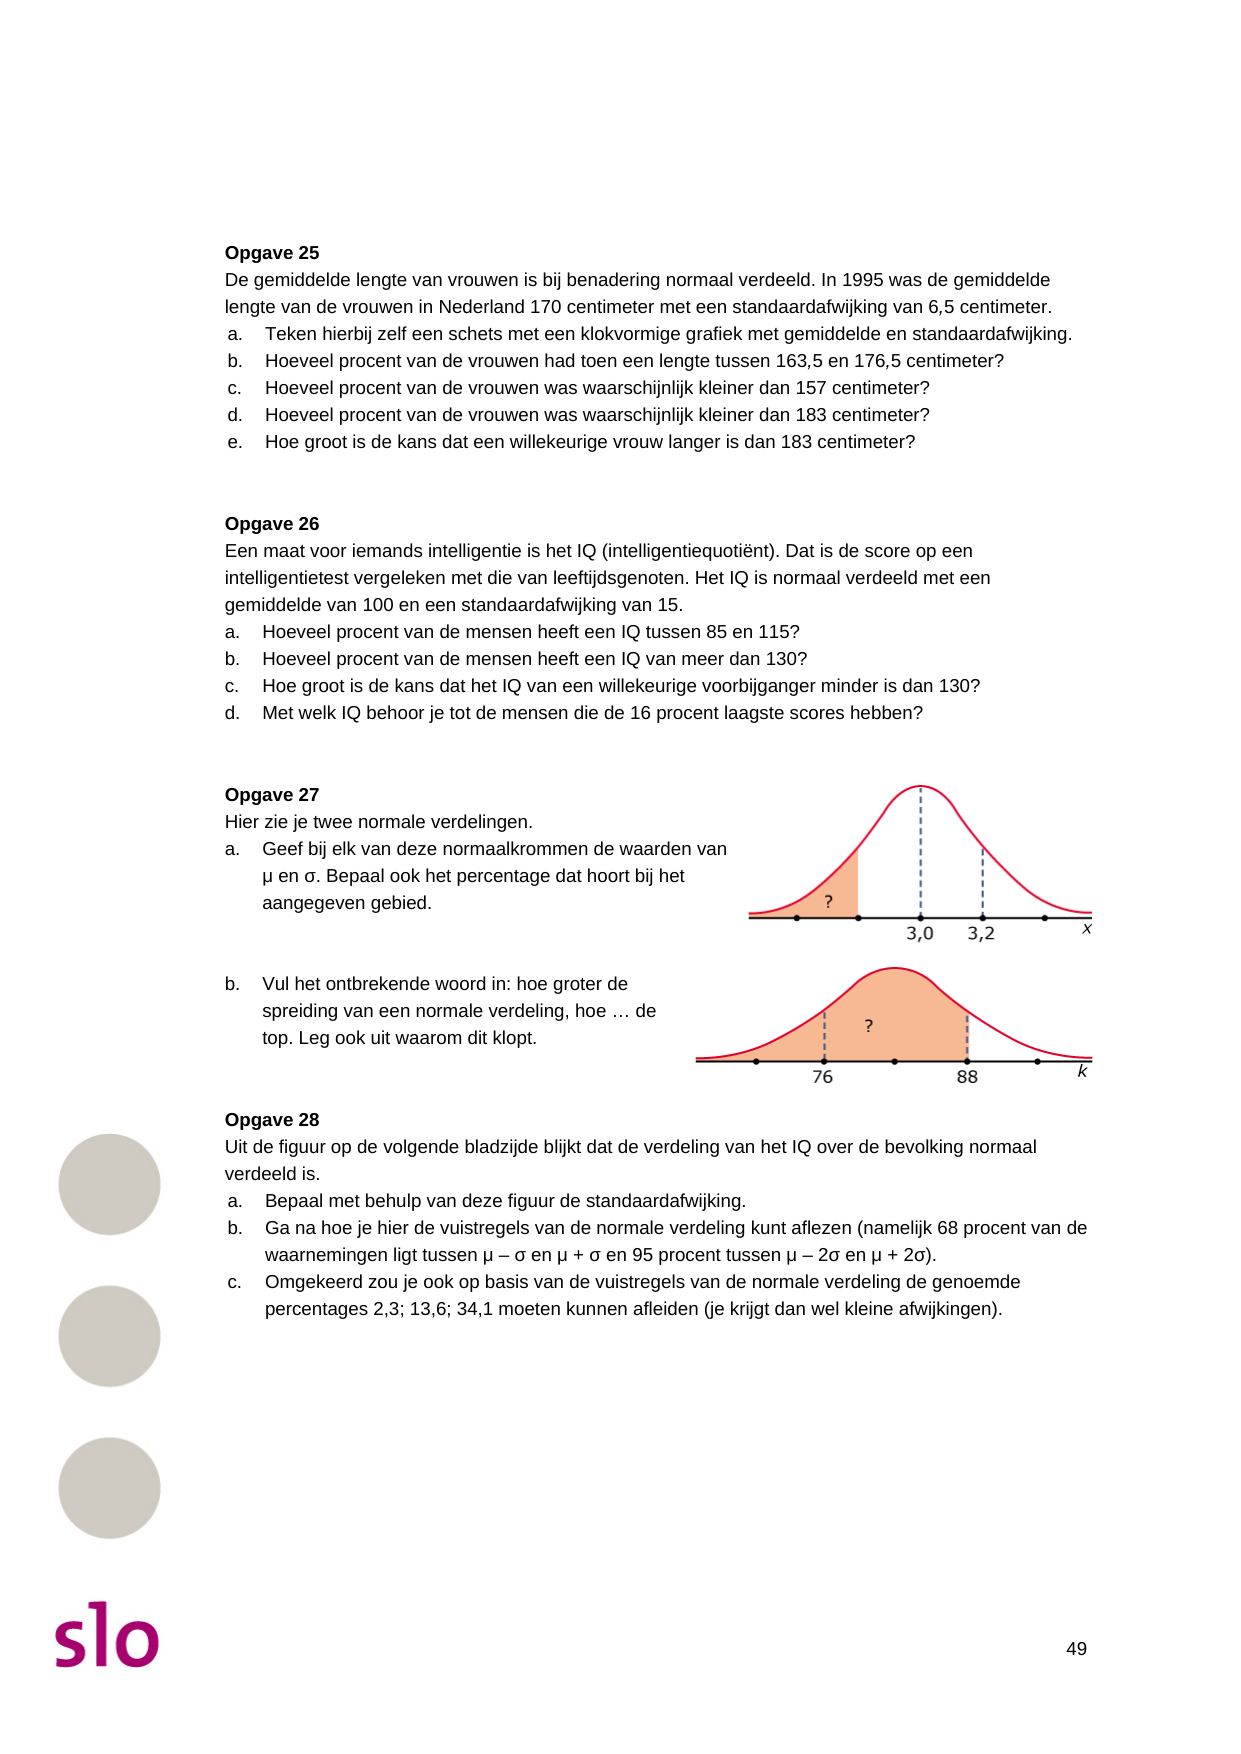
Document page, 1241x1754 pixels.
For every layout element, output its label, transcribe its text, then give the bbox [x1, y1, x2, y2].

list Hoeveel procent van de vrouwen was waarschijnlijk kleiner dan 183 centimeter? [227, 399, 1092, 426]
list Hoeveel procent van de mensen heeft een IQ tussen 85 en 115? [224, 615, 1092, 642]
list Teken hierbij zelf een schets met een klokvormige grafiek met gemiddelde en standaardafwijking. [227, 317, 1092, 344]
text Uit de figuur op de volgende bladzijde blijkt dat de verdeling van het IQ over de bevolking normaal verdeeld is. [224, 1130, 1092, 1184]
list Vul het ontbrekende woord in: hoe groter de spreiding van een normale verdeling, hoe … de top. Leg ook uit waarom dit klopt. [224, 967, 695, 1049]
text Opgave 26 [224, 507, 1092, 534]
list Hoeveel procent van de mensen heeft een IQ van meer dan 130? [224, 642, 1092, 669]
list Ga na hoe je hier de vuistregels van de normale verdeling kunt aflezen (namelijk 68 procent van de waarnemingen ligt tussen μ – σ en μ + σ en 95 procent tussen μ – 2σ en μ + 2σ). [227, 1211, 1092, 1265]
text Een maat voor iemands intelligentie is het IQ (intelligentiequotiënt). Dat is de score op een intelligentietest vergeleken met die van leeftijdsgenoten. Het IQ is normaal verdeeld met een gemiddelde van 100 en een standaardafwijking van 15. [224, 534, 1092, 615]
picture [695, 967, 1093, 1088]
list Omgekeerd zou je ook op basis van de vuistregels van de normale verdeling de genoemde percentages 2,3; 13,6; 34,1 moeten kunnen afleiden (je krijgt dan wel kleine afwijkingen). [227, 1265, 1092, 1319]
picture [748, 785, 1093, 944]
list Hoe groot is de kans dat een willekeurige vrouw langer is dan 183 centimeter? [227, 426, 1092, 453]
list Hoeveel procent van de vrouwen was waarschijnlijk kleiner dan 157 centimeter? [227, 372, 1092, 399]
text Opgave 27 [224, 778, 1092, 805]
list Hoe groot is de kans dat het IQ van een willekeurige voorbijganger minder is dan 130? [224, 669, 1092, 697]
text Hier zie je twee normale verdelingen. [224, 805, 748, 832]
list Geef bij elk van deze normaalkrommen de waarden van μ en σ. Bepaal ook het percentage dat hoort bij het aangegeven gebied. [224, 832, 748, 913]
list Met welk IQ behoor je tot de mensen die de 16 procent laagste scores hebben? [224, 697, 1092, 724]
list Hoeveel procent van de vrouwen had toen een lengte tussen 163,5 en 176,5 centimeter? [227, 344, 1092, 372]
picture [37, 1117, 176, 1682]
text De gemiddelde lengte van vrouwen is bij benadering normaal verdeeld. In 1995 was de gemiddelde lengte van de vrouwen in Nederland 170 centimeter met een standaardafwijking van 6,5 centimeter. [224, 263, 1092, 317]
text Opgave 28 [224, 1103, 1092, 1130]
list Bepaal met behulp van deze figuur de standaardafwijking. [227, 1184, 1092, 1211]
text Opgave 25 [224, 236, 1092, 263]
